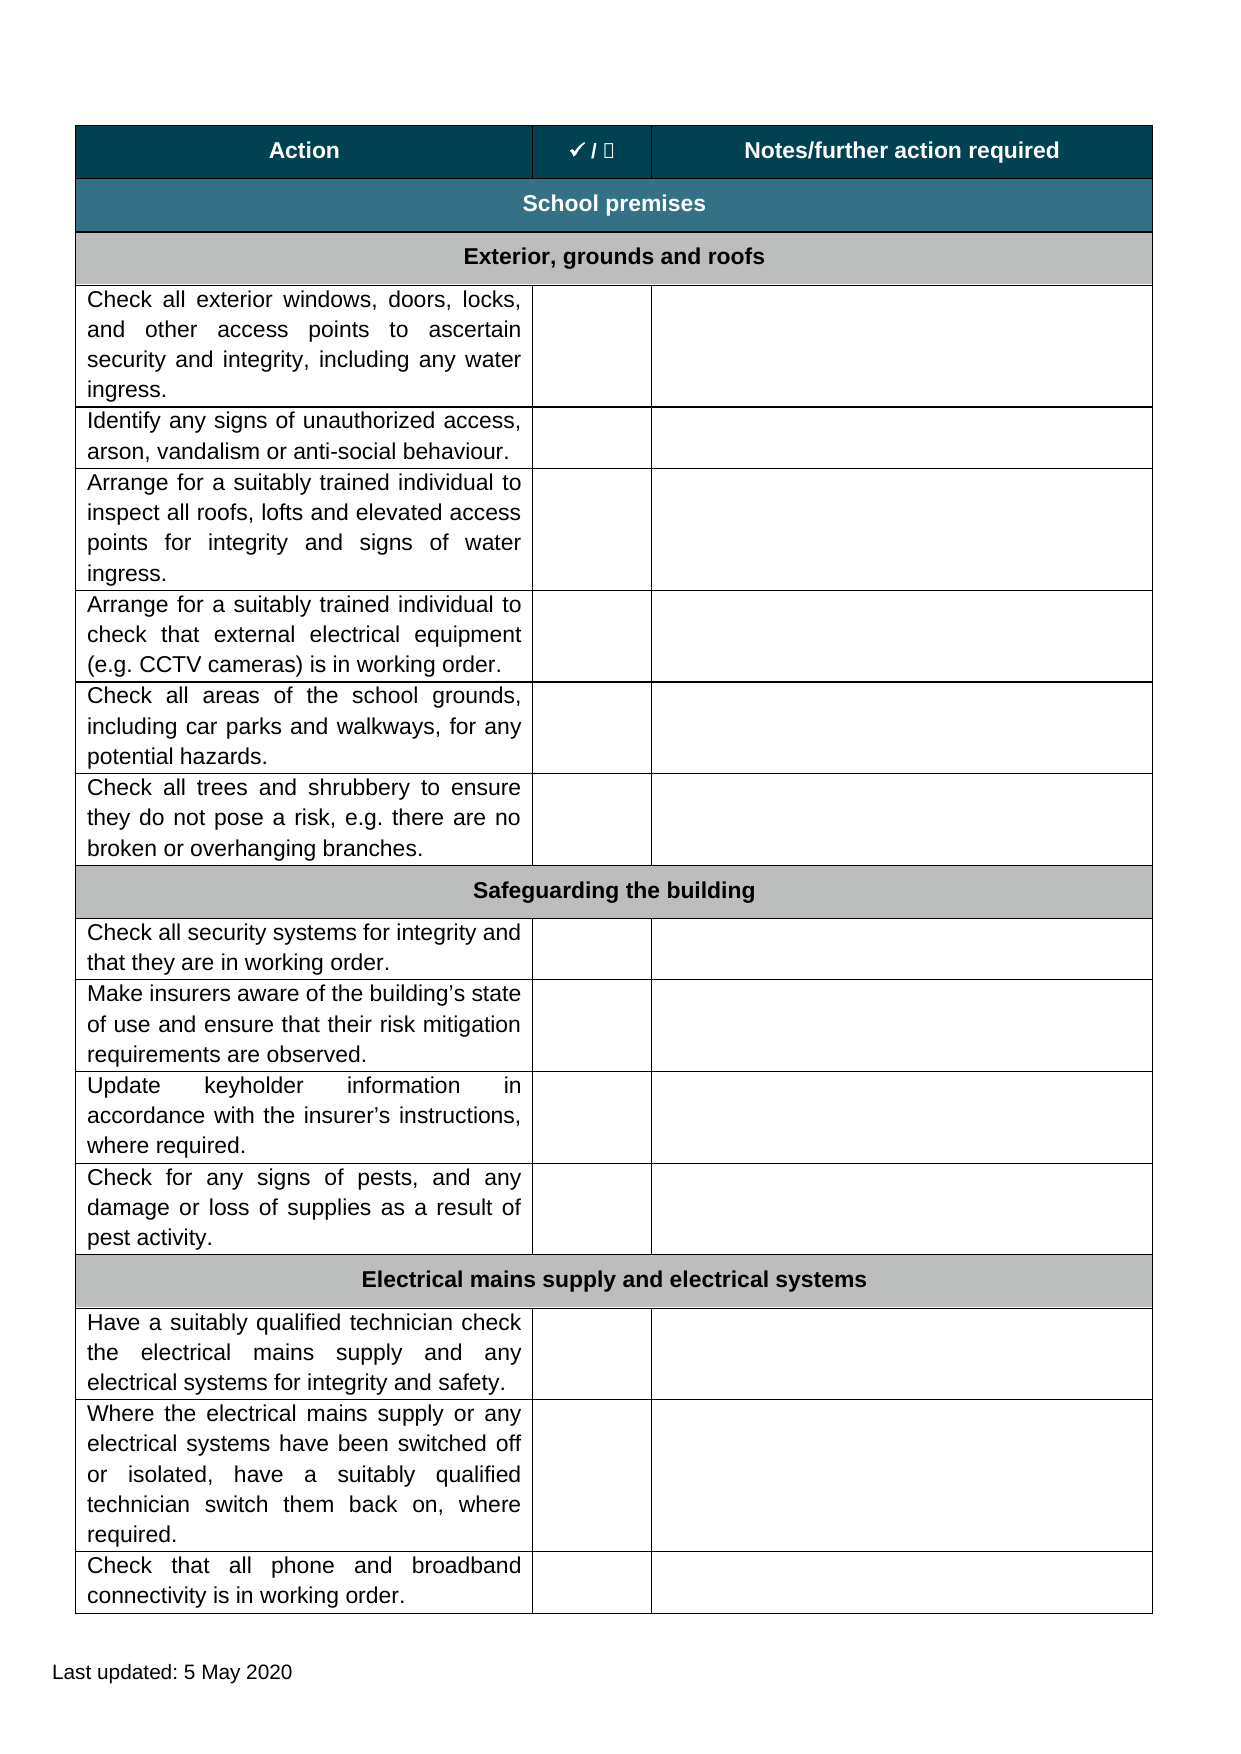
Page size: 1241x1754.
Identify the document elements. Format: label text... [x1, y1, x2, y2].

table_cell [652, 286, 1152, 406]
table_cell [652, 469, 1152, 590]
table_cell [652, 1072, 1152, 1163]
table_cell Update keyholder information in accordance with the insurer’s instructions, where required. [76, 1072, 532, 1163]
table_cell [533, 1552, 651, 1613]
table_cell [652, 919, 1152, 979]
table_cell [533, 1400, 651, 1551]
table_cell [533, 1164, 651, 1254]
table_header Notes/further action required [652, 126, 1152, 178]
table_cell [652, 591, 1152, 681]
table_cell [652, 1552, 1152, 1613]
table_cell [652, 1309, 1152, 1399]
table_cell Check all areas of the school grounds, including car parks and walkways, for any potential hazards. [76, 683, 532, 773]
table_cell [533, 683, 651, 773]
table_cell Check for any signs of pests, and any damage or loss of supplies as a result of pest activity. [76, 1164, 532, 1254]
table_cell Arrange for a suitably trained individual to inspect all roofs, lofts and elevated access points for integrity and signs of water ingress. [76, 469, 532, 590]
table_cell [652, 1400, 1152, 1551]
table_cell School premises [76, 179, 1152, 231]
table_cell Safeguarding the building [76, 866, 1152, 918]
table_cell [652, 980, 1152, 1071]
table_cell [652, 774, 1152, 865]
table_cell Check all security systems for integrity and that they are in working order. [76, 919, 532, 979]
table_cell [533, 591, 651, 681]
table_cell Identify any signs of unauthorized access, arson, vandalism or anti-social behaviour. [76, 408, 532, 468]
table_cell [533, 980, 651, 1071]
table_cell [533, 1072, 651, 1163]
table_cell Check that all phone and broadband connectivity is in working order. [76, 1552, 532, 1613]
table_cell [533, 286, 651, 406]
table_cell Make insurers aware of the building’s state of use and ensure that their risk mitigation requirements are observed. [76, 980, 532, 1071]
table_cell Have a suitably qualified technician check the electrical mains supply and any electrical systems for integrity and safety. [76, 1309, 532, 1399]
table_cell [652, 1164, 1152, 1254]
table_cell Check all trees and shrubbery to ensure they do not pose a risk, e.g. there are no broken or overhanging branches. [76, 774, 532, 865]
table_cell [533, 408, 651, 468]
table_cell Check all exterior windows, doors, locks, and other access points to ascertain security and integrity, including any water ingress. [76, 286, 532, 406]
table_cell [533, 774, 651, 865]
table_cell [533, 1309, 651, 1399]
table_header /  [533, 126, 651, 178]
table_header Action [76, 126, 532, 178]
table_cell Where the electrical mains supply or any electrical systems have been switched off or isolated, have a suitably qualified technician switch them back on, where required. [76, 1400, 532, 1551]
table_cell Exterior, grounds and roofs [76, 233, 1152, 284]
table_cell [652, 683, 1152, 773]
table_cell [652, 408, 1152, 468]
table_cell Electrical mains supply and electrical systems [76, 1255, 1152, 1307]
table_cell [533, 919, 651, 979]
table_cell Arrange for a suitably trained individual to check that external electrical equipment (e.g. CCTV cameras) is in working order. [76, 591, 532, 681]
table_cell [533, 469, 651, 590]
